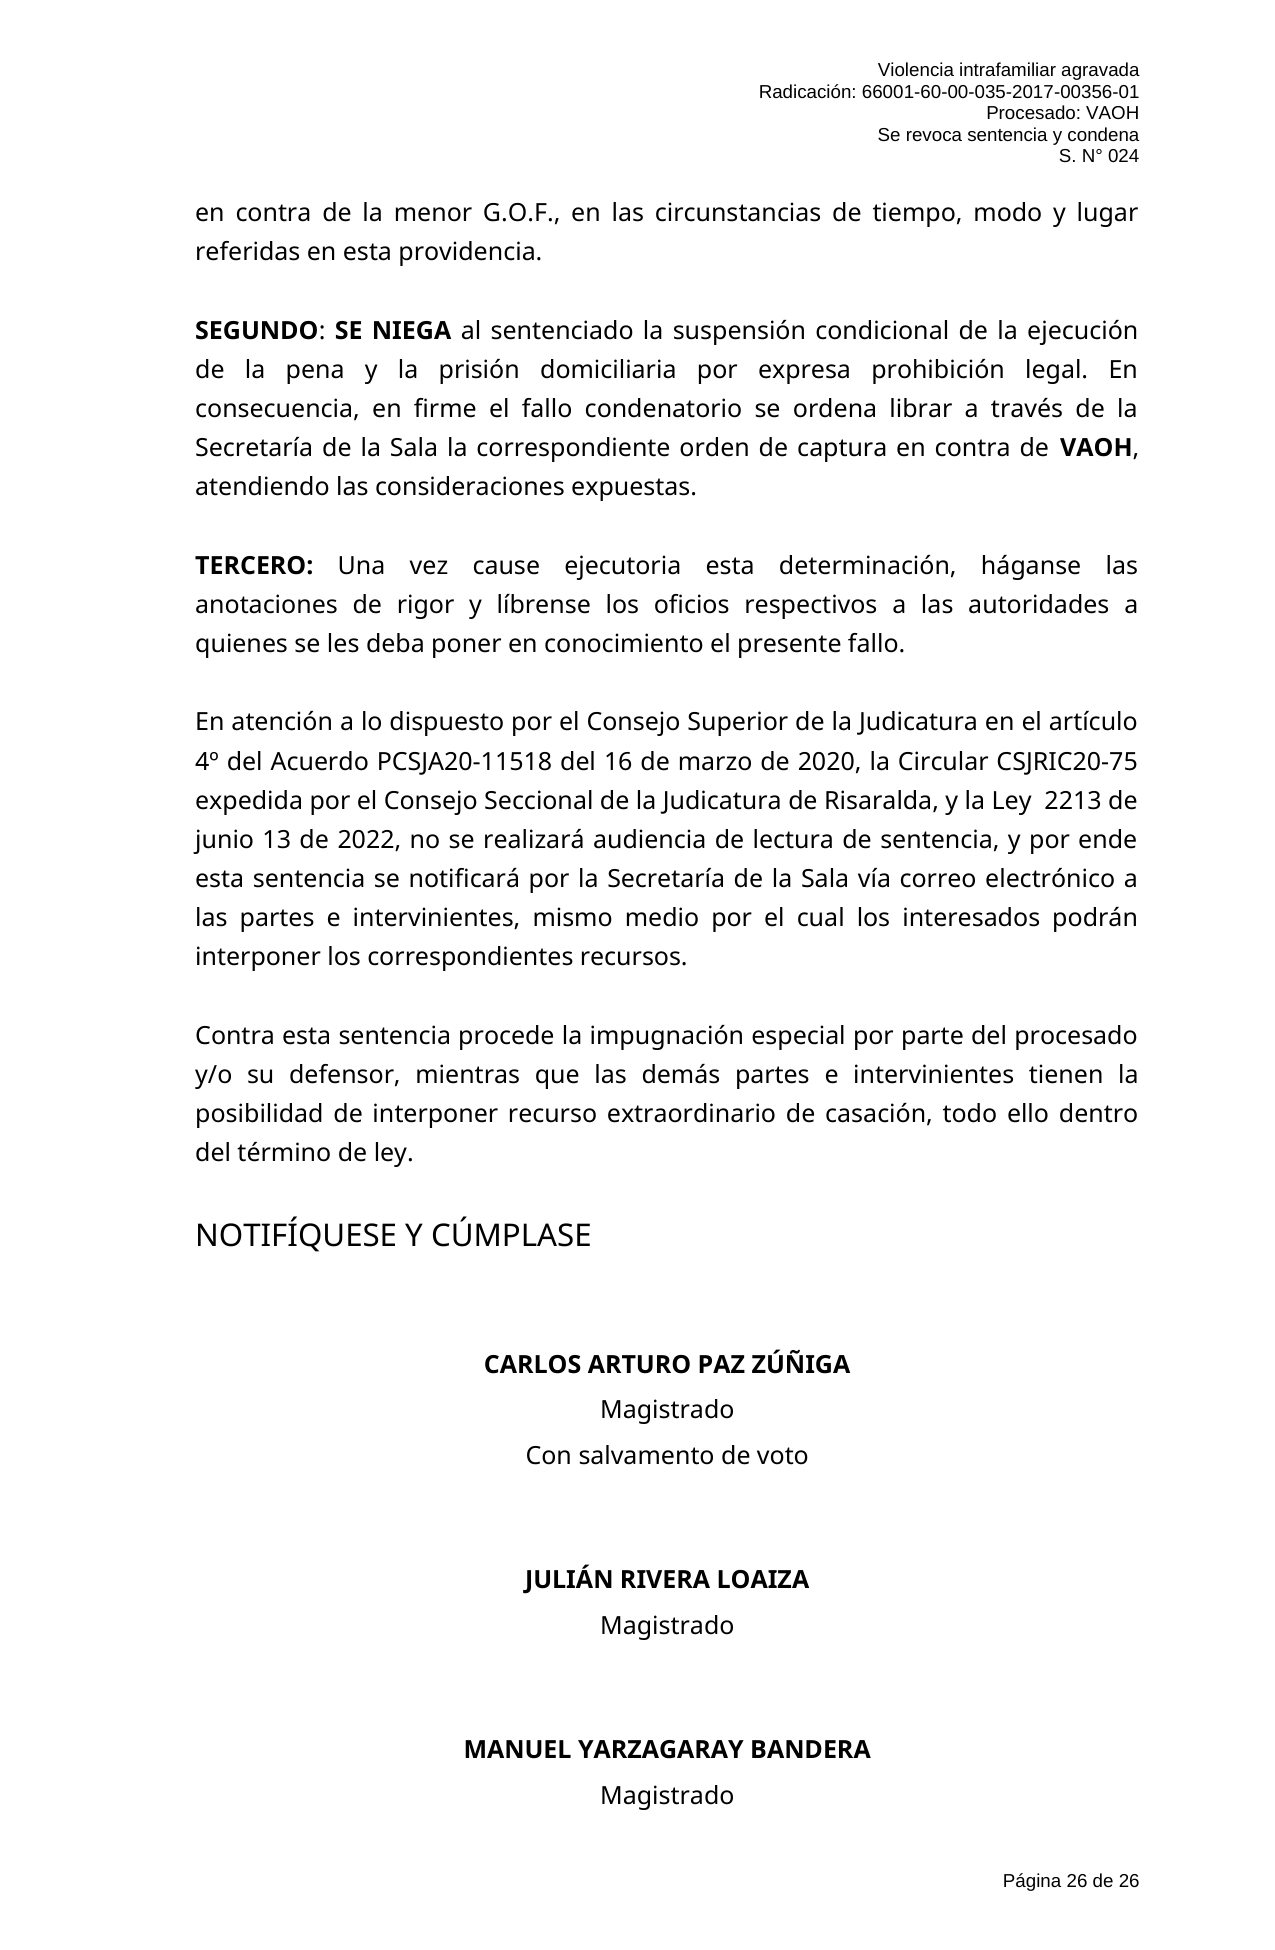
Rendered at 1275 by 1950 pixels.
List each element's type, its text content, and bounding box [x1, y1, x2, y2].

text SEGUNDO: SE NIEGA al sentenciado la suspensión condicional de la ejecución de la pena y la prisión domiciliaria por expresa prohibición legal. En consecuencia, en firme el fallo condenatorio se ordena librar a través de la Secretaría de la Sala la correspondiente orden de captura en contra de VAOH, atendiendo las consideraciones expuestas. [195, 312, 1139, 503]
text Magistrado [195, 1772, 1139, 1811]
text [195, 195, 1139, 268]
text Contra esta sentencia procede la impugnación especial por parte del procesado y/o su defensor, mientras que las demás partes e intervinientes tienen la posibilidad de interponer recurso extraordinario de casación, todo ello dentro del término de ley. [195, 1017, 1139, 1169]
text MANUEL YARZAGARAY BANDERA [195, 1726, 1139, 1766]
text Magistrado [195, 1386, 1139, 1426]
text Con salvamento de voto [195, 1432, 1139, 1472]
text CARLOS ARTURO PAZ ZÚÑIGA [195, 1341, 1139, 1380]
text NOTIFÍQUESE Y CÚMPLASE [195, 1213, 1139, 1256]
text Magistrado [195, 1602, 1139, 1642]
text JULIÁN RIVERA LOAIZA [195, 1556, 1139, 1596]
text TERCERO: Una vez cause ejecutoria esta determinación, háganse las anotaciones de rigor y líbrense los oficios respectivos a las autoridades a quienes se les deba poner en conocimiento el presente fallo. [195, 547, 1139, 660]
text En atención a lo dispuesto por el Consejo Superior de la Judicatura en el artículo 4º del Acuerdo PCSJA20-11518 del 16 de marzo de 2020, la Circular CSJRIC20-75 expedida por el Consejo Seccional de la Judicatura de Risaralda, y la Ley 2213 de junio 13 de 2022, no se realizará audiencia de lectura de sentencia, y por ende esta sentencia se notificará por la Secretaría de la Sala vía correo electrónico a las partes e intervinientes, mismo medio por el cual los interesados podrán interponer los correspondientes recursos. [195, 704, 1139, 973]
